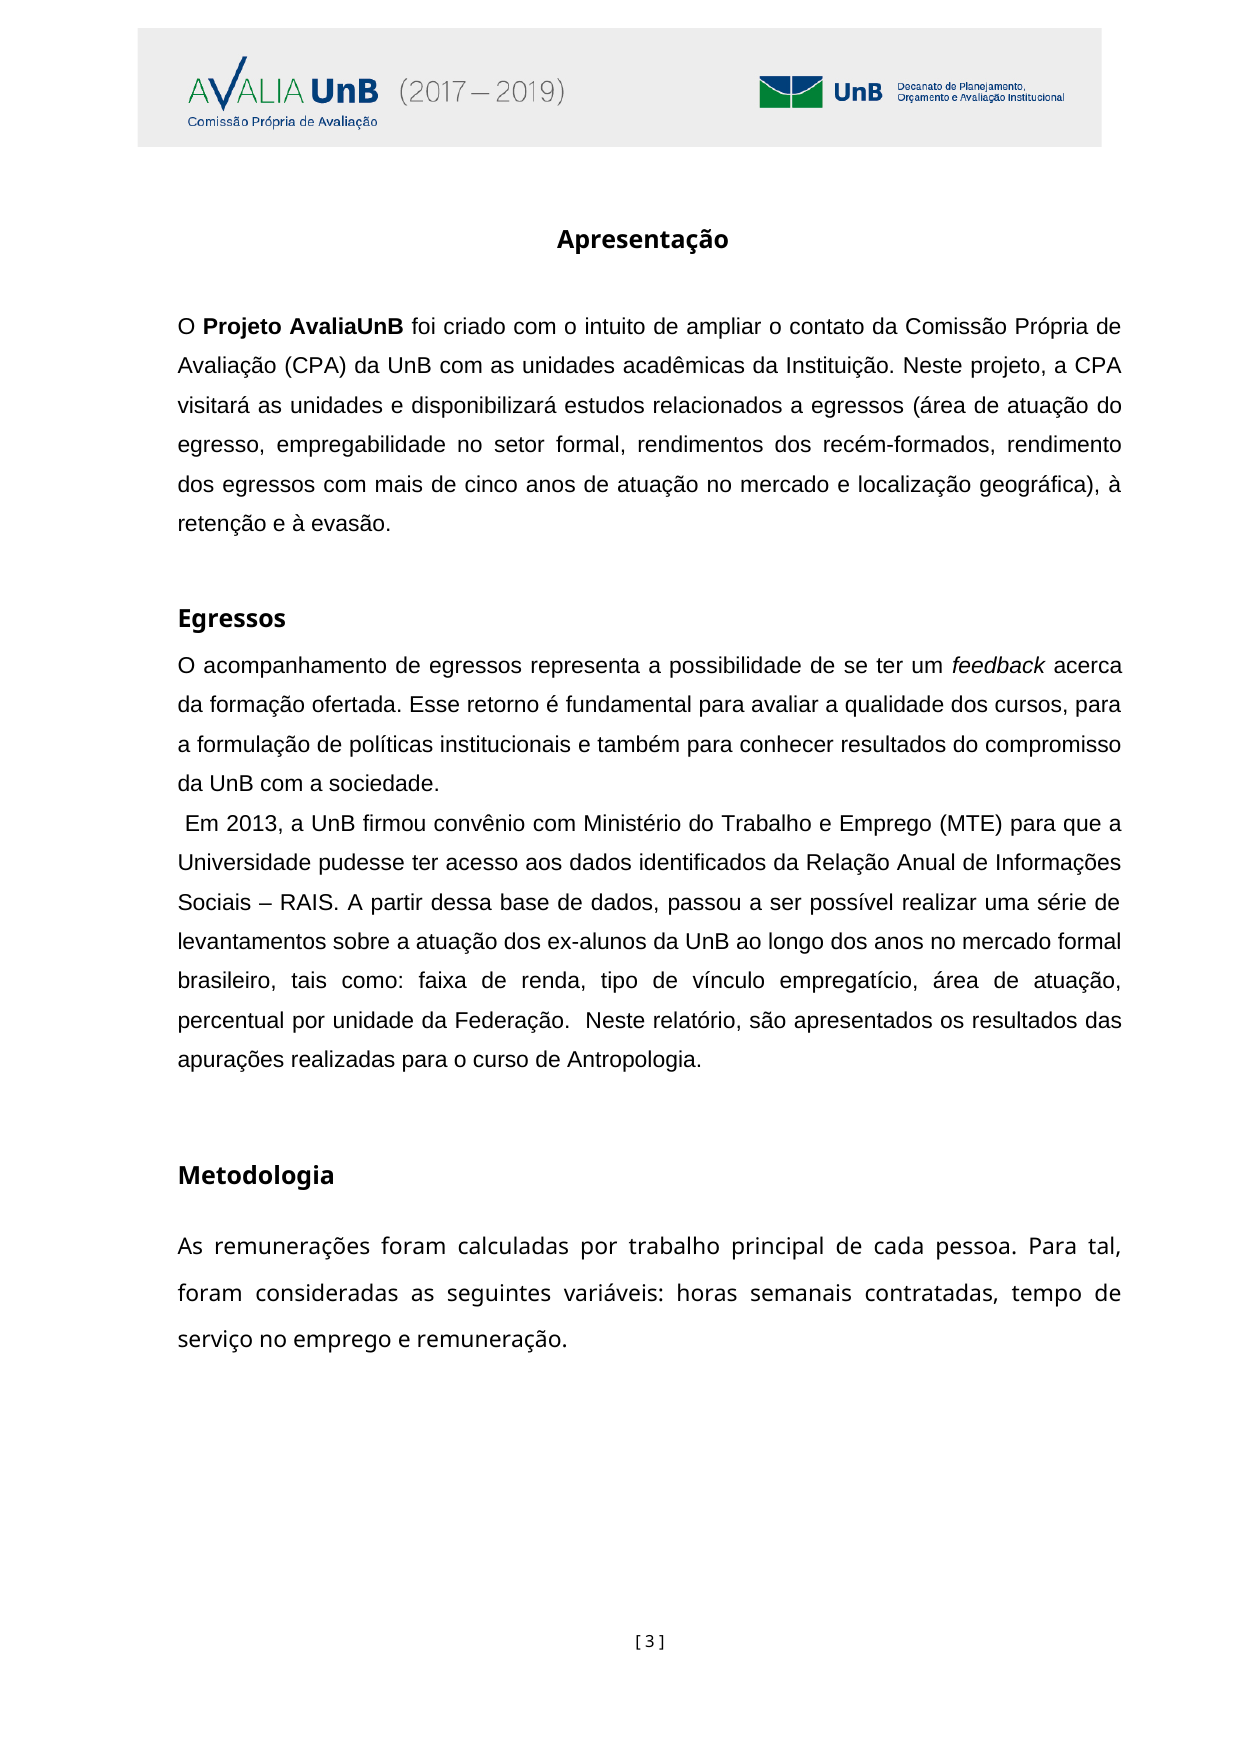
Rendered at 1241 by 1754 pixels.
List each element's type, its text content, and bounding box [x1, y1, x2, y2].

text Metodologia [177, 1158, 1122, 1192]
text Em 2013, a UnB firmou convênio com Ministério do Trabalho e Emprego (MTE) para que a Universidade pudesse ter acesso aos dados identificados da Relação Anual de Informações Sociais – RAIS. A partir dessa base de dados, passou a ser possível realizar uma série de levantamentos sobre a atuação dos ex-alunos da UnB ao longo dos anos no mercado formal brasileiro, tais como: faixa de renda, tipo de vínculo empregatício, área de atuação, percentual por unidade da Federação. Neste relatório, são apresentados os resultados das apurações realizadas para o curso de Antropologia. [177, 809, 1122, 1073]
text As remunerações foram calculadas por trabalho principal de cada pessoa. Para tal, foram consideradas as seguintes variáveis: horas semanais contratadas, tempo de serviço no emprego e remuneração. [177, 1230, 1122, 1355]
picture [137, 28, 1102, 147]
text Apresentação [177, 222, 1122, 256]
text O Projeto AvaliaUnB foi criado com o intuito de ampliar o contato da Comissão Própria de Avaliação (CPA) da UnB com as unidades acadêmicas da Instituição. Neste projeto, a CPA visitará as unidades e disponibilizará estudos relacionados a egressos (área de atuação do egresso, empregabilidade no setor formal, rendimentos dos recém-formados, rendimento dos egressos com mais de cinco anos de atuação no mercado e localização geográfica), à retenção e à evasão. [177, 313, 1122, 536]
text O acompanhamento de egressos representa a possibilidade de se ter um feedback acerca da formação ofertada. Esse retorno é fundamental para avaliar a qualidade dos cursos, para a formulação de políticas institucionais e também para conhecer resultados do compromisso da UnB com a sociedade. [177, 652, 1122, 796]
text Egressos [177, 601, 1122, 635]
